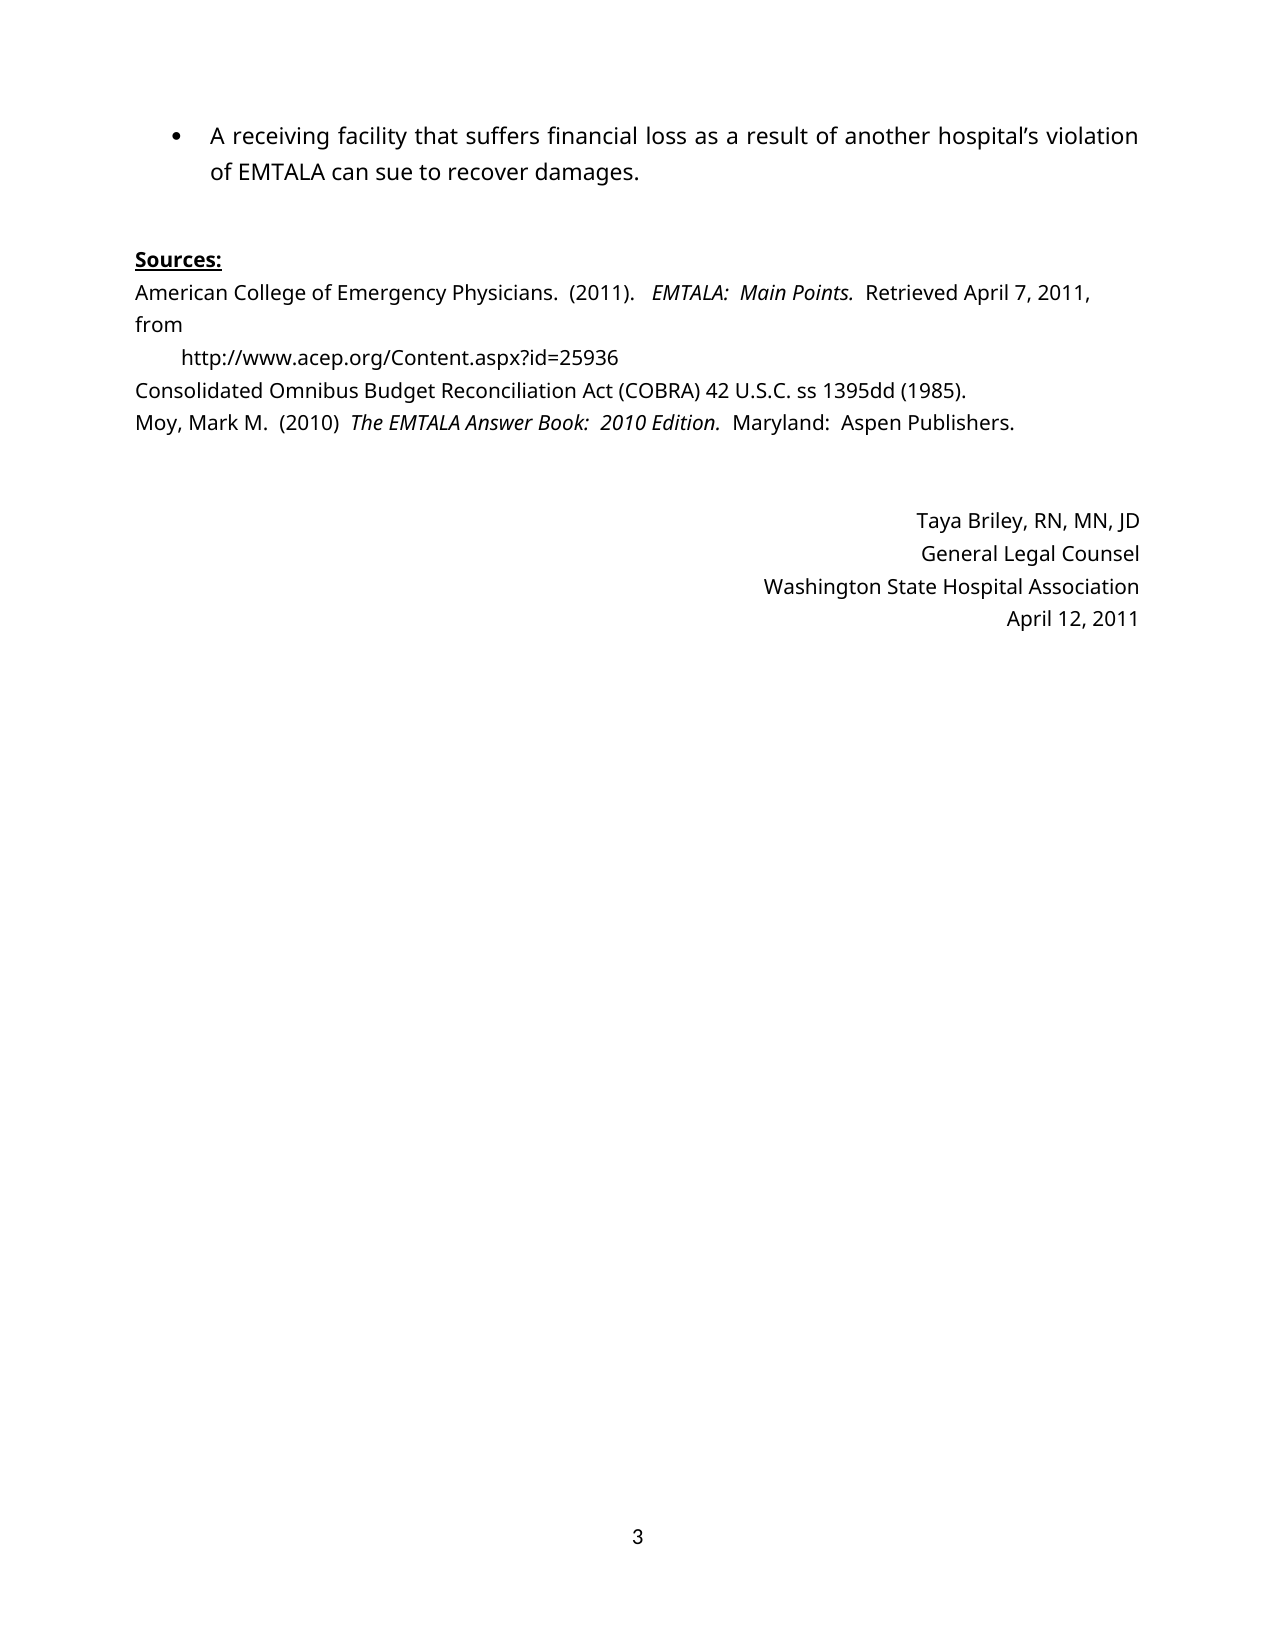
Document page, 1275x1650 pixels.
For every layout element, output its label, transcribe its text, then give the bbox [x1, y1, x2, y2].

text http://www.acep.org/Content.aspx?id=25936 [135, 343, 1140, 372]
text Consolidated Omnibus Budget Reconciliation Act (COBRA) 42 U.S.C. ss 1395dd (1985). [135, 376, 1140, 404]
text of Emergency Physicians. (2011). EMTALA: Main Points. Retrieved , from [135, 278, 1140, 339]
text Sources: [135, 245, 1140, 274]
text Moy, Mark M. (2010) The EMTALA Answer Book: 2010 Edition. : Publishers. [135, 408, 1140, 437]
text Association [135, 572, 1140, 600]
list A receiving facility that suffers financial loss as a result of another hospital’s violation of EMTALA can sue to recover damages. [172, 120, 1140, 187]
text General Legal Counsel [135, 539, 1140, 568]
text Taya Briley, RN, MN, JD [135, 507, 1140, 535]
